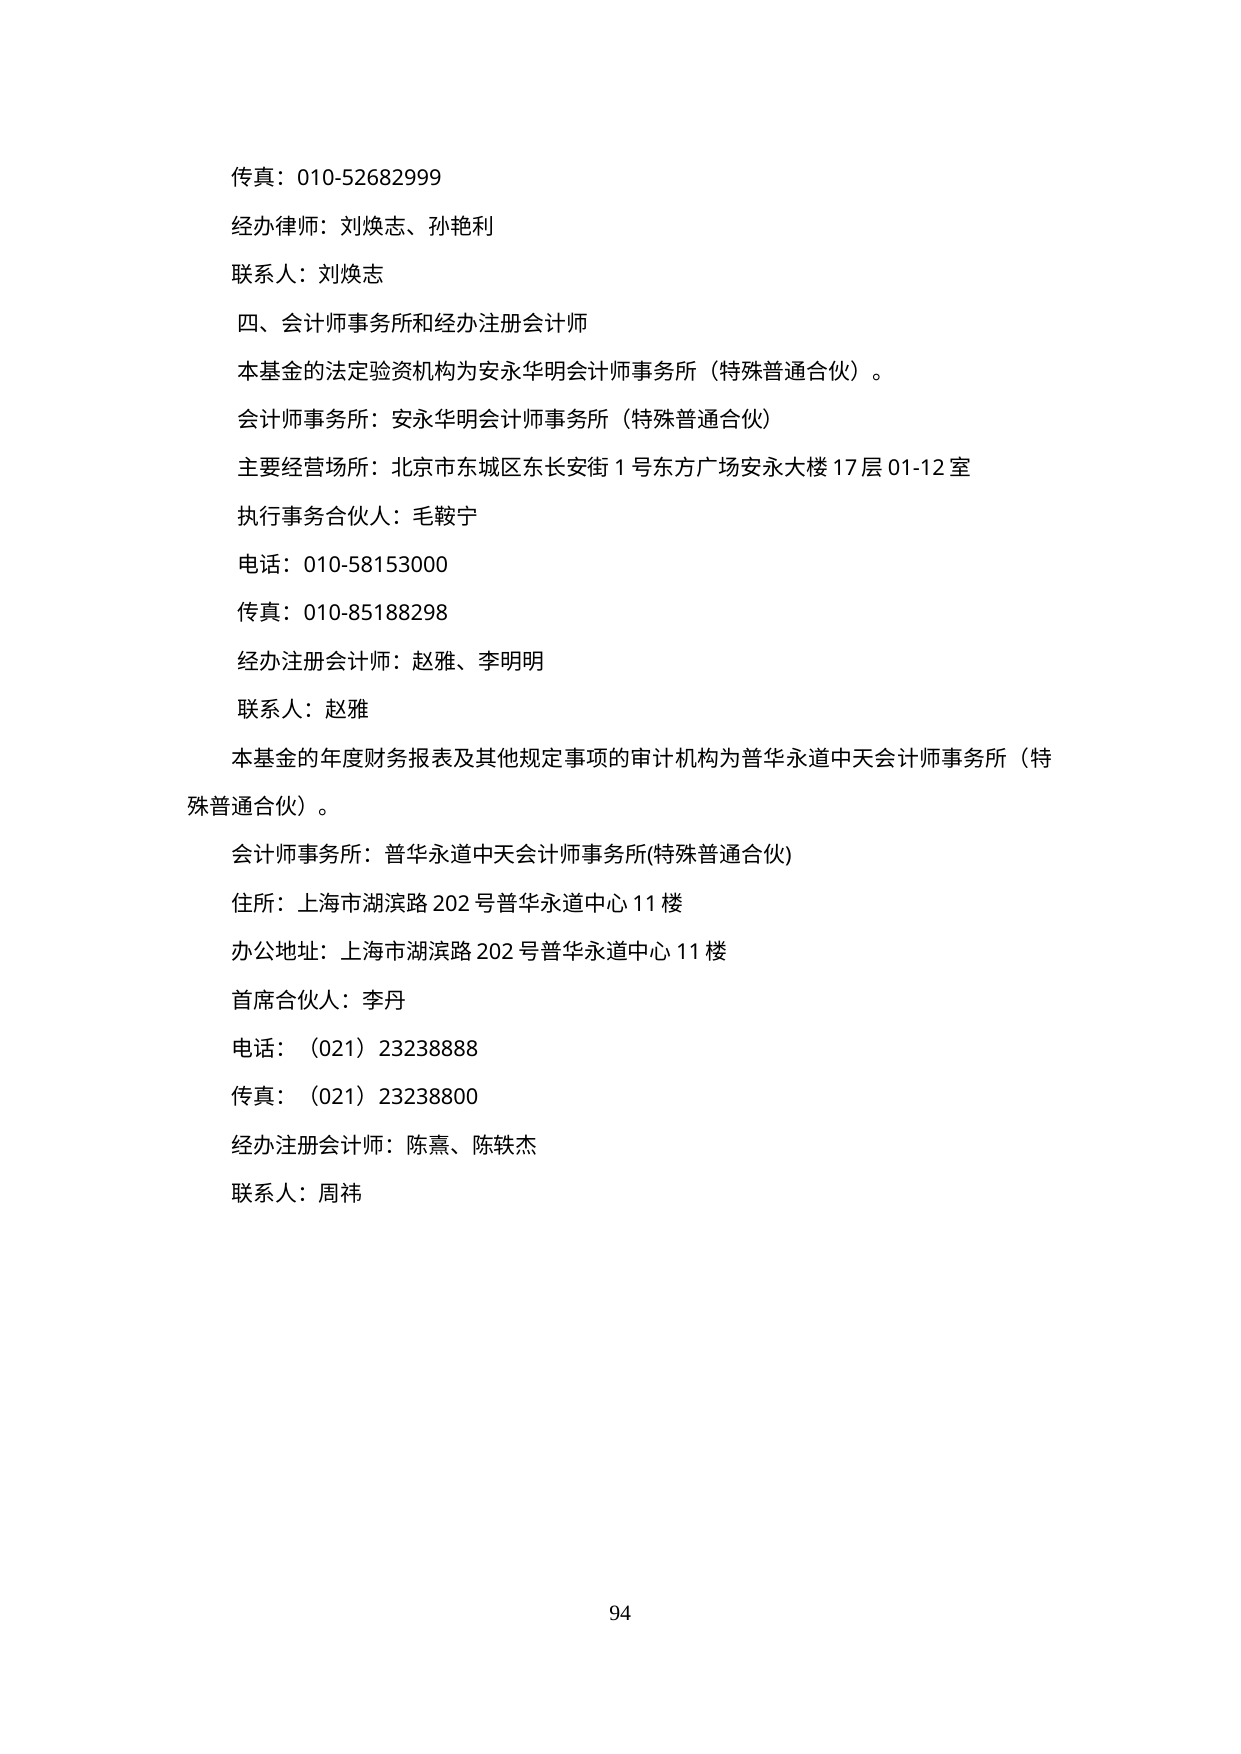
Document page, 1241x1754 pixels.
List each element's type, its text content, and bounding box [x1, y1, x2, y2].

text 联系人：赵雅 [187, 692, 1053, 724]
text 传真：010-52682999 [187, 160, 1053, 193]
text 联系人：周祎 [187, 1176, 1053, 1208]
text 会计师事务所：安永华明会计师事务所（特殊普通合伙） [187, 402, 1053, 434]
text 传真：（021）23238800 [187, 1079, 1053, 1111]
text 经办律师：刘焕志、孙艳利 [187, 208, 1053, 241]
text 主要经营场所：北京市东城区东长安街1号东方广场安永大楼17层01-12室 [187, 450, 1053, 483]
text 本基金的法定验资机构为安永华明会计师事务所（特殊普通合伙）。 [187, 353, 1053, 386]
text 住所：上海市湖滨路202号普华永道中心11楼 [187, 886, 1053, 918]
text 首席合伙人：李丹 [187, 982, 1053, 1015]
text 办公地址：上海市湖滨路202号普华永道中心11楼 [187, 934, 1053, 966]
text 经办注册会计师：赵雅、李明明 [187, 643, 1053, 676]
text 经办注册会计师：陈熹、陈轶杰 [187, 1127, 1053, 1160]
text 执行事务合伙人：毛鞍宁 [187, 498, 1053, 531]
text 本基金的年度财务报表及其他规定事项的审计机构为普华永道中天会计师事务所（特殊普通合伙）。 [187, 740, 1053, 821]
text 传真：010-85188298 [187, 595, 1053, 628]
text 电话：010-58153000 [187, 547, 1053, 579]
text 电话：（021）23238888 [187, 1031, 1053, 1063]
text 联系人：刘焕志 [187, 257, 1053, 289]
text 四、会计师事务所和经办注册会计师 [187, 305, 1053, 338]
text 会计师事务所：普华永道中天会计师事务所(特殊普通合伙) [187, 837, 1053, 870]
